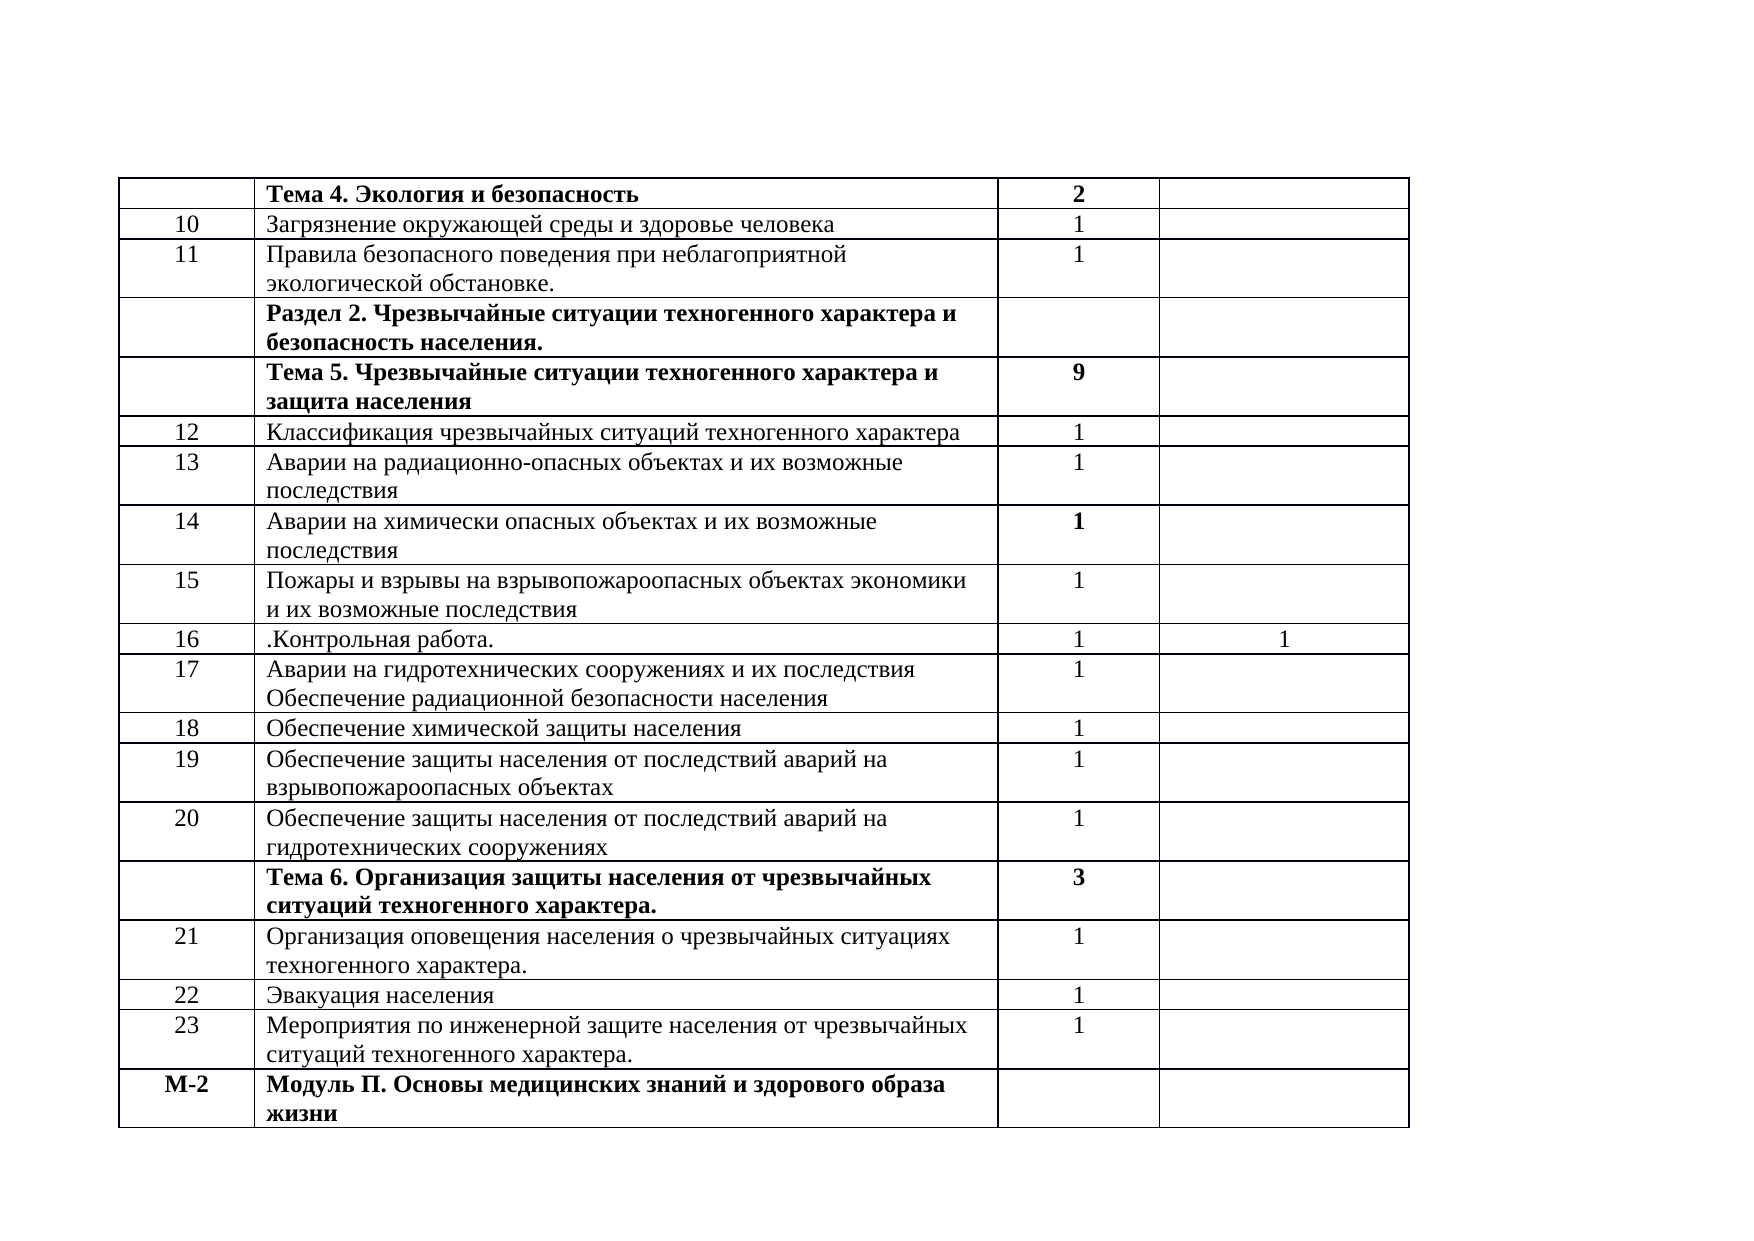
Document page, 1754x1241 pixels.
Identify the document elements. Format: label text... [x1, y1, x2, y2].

table_cell [1160, 803, 1408, 860]
table_cell [1160, 862, 1408, 919]
table_cell Аварии на химически опасных объектах и их возможные последствия [255, 506, 997, 563]
table_cell 1 [999, 744, 1159, 801]
table_cell [120, 358, 254, 415]
table_cell 22 [120, 980, 254, 1009]
table_cell [1160, 1010, 1408, 1068]
table_cell 1 [999, 803, 1159, 860]
table_cell М-2 [120, 1070, 254, 1127]
table_cell [1160, 447, 1408, 504]
table_cell [1160, 506, 1408, 563]
table_cell Аварии на радиационно-опасных объектах и их возможные последствия [255, 447, 997, 504]
table_cell [1160, 417, 1408, 445]
table_cell 20 [120, 803, 254, 860]
table_cell 15 [120, 565, 254, 622]
table_cell Аварии на гидротехнических сооружениях и их последствия Обеспечение радиационной безопасности населения [255, 655, 997, 712]
table_cell [1160, 298, 1408, 356]
table_cell 1 [999, 417, 1159, 445]
table_cell 1 [999, 713, 1159, 742]
table_cell 21 [120, 921, 254, 978]
table_cell Правила безопасного поведения при неблагоприятной экологической обстановке. [255, 240, 997, 297]
table_cell 1 [999, 447, 1159, 504]
table_cell 9 [999, 358, 1159, 415]
table_cell Обеспечение защиты населения от последствий аварий на взрывопожароопасных объектах [255, 744, 997, 801]
table_cell 1 [999, 240, 1159, 297]
table_cell Тема 5. Чрезвычайные ситуации техногенного характера и защита населения [255, 358, 997, 415]
table_cell 19 [120, 744, 254, 801]
table_cell Загрязнение окружающей среды и здоровье человека [255, 209, 997, 238]
table_cell 1 [999, 1010, 1159, 1068]
table_cell [120, 179, 254, 207]
table_cell Мероприятия по инженерной защите населения от чрезвычайных ситуаций техногенного характера. [255, 1010, 997, 1068]
table_cell [999, 1070, 1159, 1127]
table_cell Пожары и взрывы на взрывопожароопасных объектах экономики и их возможные последствия [255, 565, 997, 622]
table_cell 1 [999, 209, 1159, 238]
table_cell [1160, 921, 1408, 978]
table_cell 10 [120, 209, 254, 238]
table_cell 1 [999, 565, 1159, 622]
table_cell 16 [120, 624, 254, 653]
table_cell [1160, 565, 1408, 622]
table_cell 1 [999, 655, 1159, 712]
table_cell 17 [120, 655, 254, 712]
table_cell 1 [999, 624, 1159, 653]
table_cell 2 [999, 179, 1159, 207]
table_cell 18 [120, 713, 254, 742]
table_cell 11 [120, 240, 254, 297]
table_cell [1160, 209, 1408, 238]
table_cell 1 [999, 506, 1159, 563]
table_cell [1160, 980, 1408, 1009]
table_cell 23 [120, 1010, 254, 1068]
table_cell Тема 4. Экология и безопасность [255, 179, 997, 207]
table_cell [999, 298, 1159, 356]
table_cell 1 [999, 921, 1159, 978]
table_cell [255, 1070, 997, 1127]
table_cell [1160, 1070, 1408, 1127]
table_cell Классификация чрезвычайных ситуаций техногенного характера [255, 417, 997, 445]
table_cell Тема 6. Организация защиты населения от чрезвычайных ситуаций техногенного характера. [255, 862, 997, 919]
table_cell 12 [120, 417, 254, 445]
table_cell Обеспечение защиты населения от последствий аварий на гидротехнических сооружениях [255, 803, 997, 860]
table_cell [1160, 179, 1408, 207]
table_cell [1160, 655, 1408, 712]
table_cell [1160, 713, 1408, 742]
table_cell Раздел 2. Чрезвычайные ситуации техногенного характера и безопасность населения. [255, 298, 997, 356]
table_cell 1 [999, 980, 1159, 1009]
table_cell 1 [1160, 624, 1408, 653]
table_cell [120, 298, 254, 356]
table_cell Организация оповещения населения о чрезвычайных ситуациях техногенного характера. [255, 921, 997, 978]
table_cell Эвакуация населения [255, 980, 997, 1009]
table_cell 13 [120, 447, 254, 504]
table_cell .Контрольная работа. [255, 624, 997, 653]
table_cell 14 [120, 506, 254, 563]
table_cell [1160, 358, 1408, 415]
table_cell Обеспечение химической защиты населения [255, 713, 997, 742]
table_cell [1160, 744, 1408, 801]
table_cell 3 [999, 862, 1159, 919]
table_cell [120, 862, 254, 919]
table_cell [1160, 240, 1408, 297]
